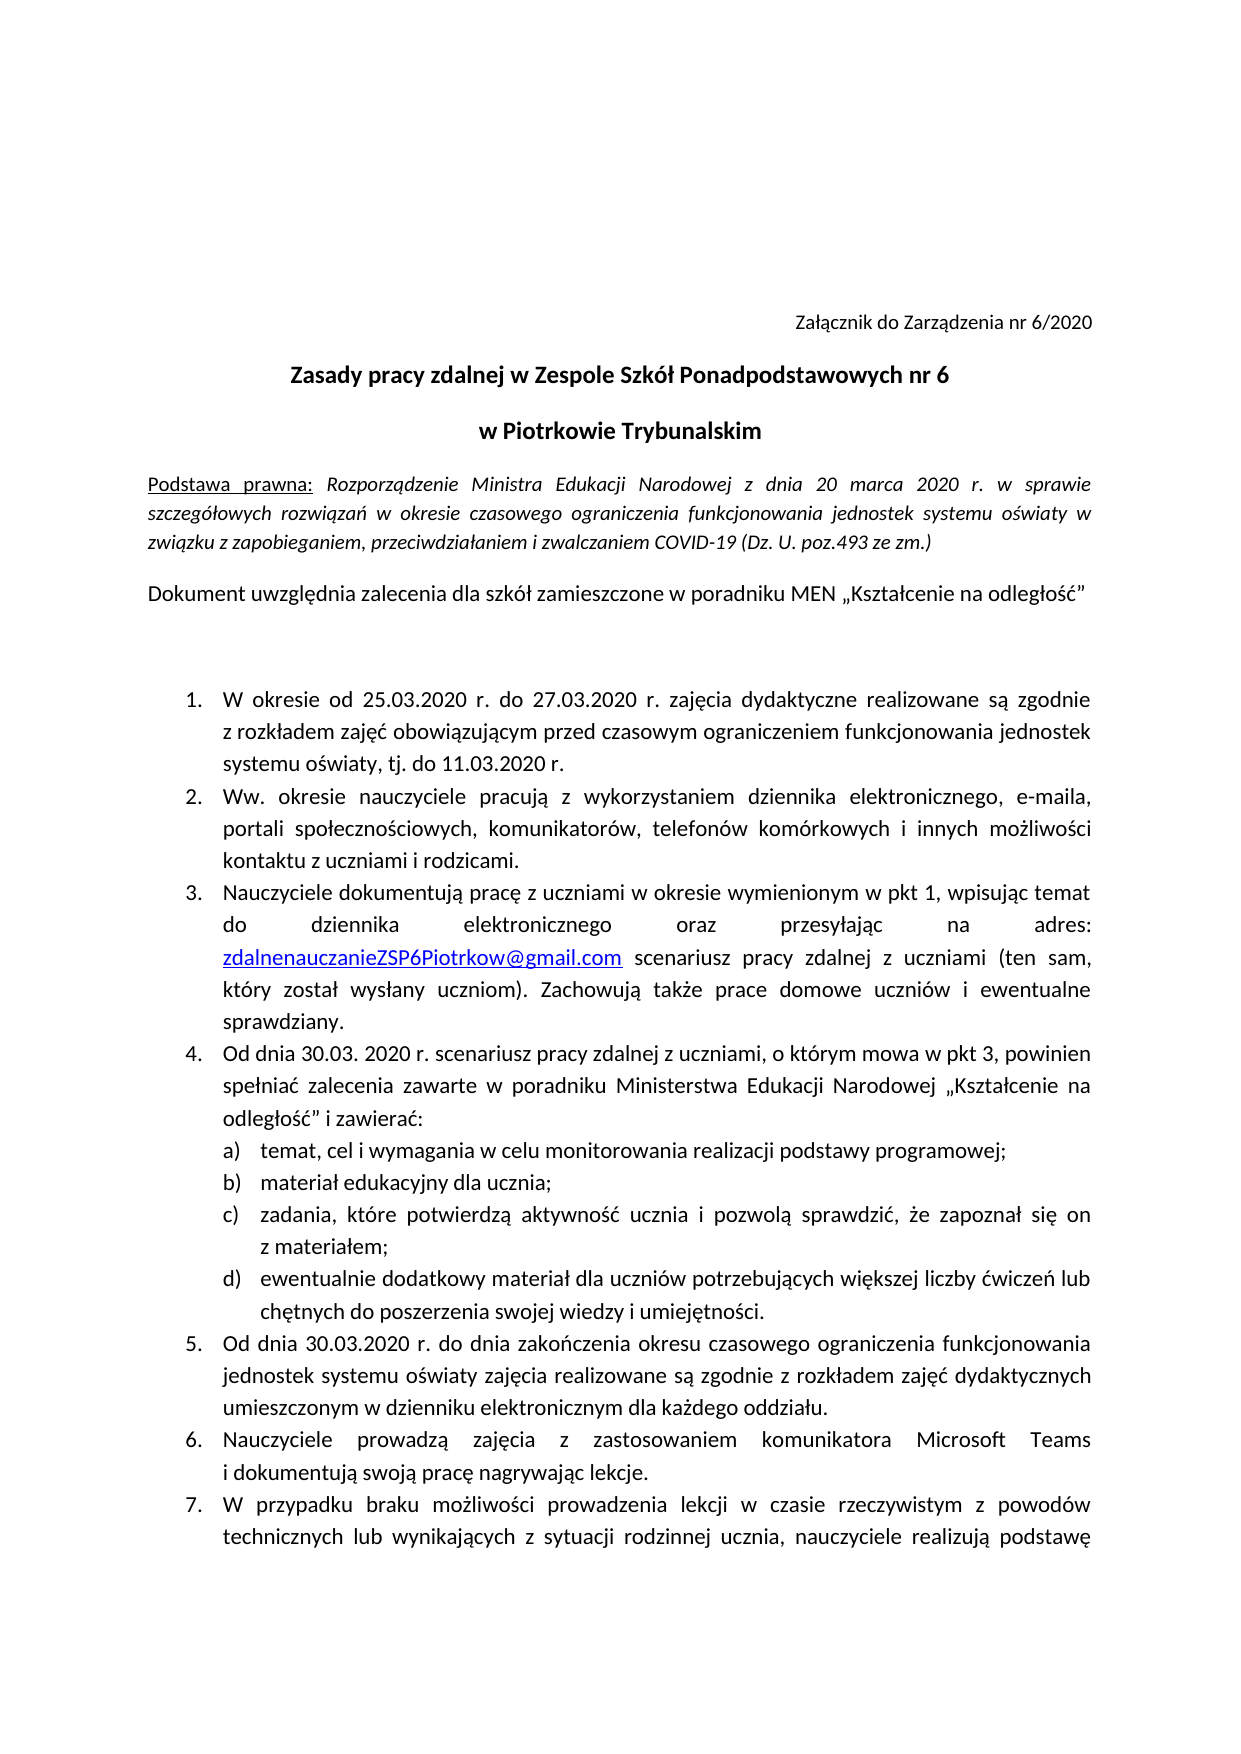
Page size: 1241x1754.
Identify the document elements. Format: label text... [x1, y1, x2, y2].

list temat, cel i wymagania w celu monitorowania realizacji podstawy programowej; [223, 1136, 1093, 1164]
list materiał edukacyjny dla ucznia; [223, 1168, 1093, 1196]
list Nauczyciele prowadzą zajęcia z zastosowaniem komunikatora Microsoft Teams i dokumentują swoją pracę nagrywając lekcje. [185, 1426, 1093, 1486]
list Od dnia 30.03.2020 r. do dnia zakończenia okresu czasowego ograniczenia funkcjonowania jednostek systemu oświaty zajęcia realizowane są zgodnie z rozkładem zajęć dydaktycznych umieszczonym w dzienniku elektronicznym dla każdego oddziału. [185, 1329, 1093, 1421]
text Podstawa prawna: Rozporządzenie Ministra Edukacji Narodowej z dnia 20 marca 2020 r. w sprawie szczegółowych rozwiązań w okresie czasowego ograniczenia funkcjonowania jednostek systemu oświaty w związku z zapobieganiem, przeciwdziałaniem i zwalczaniem COVID-19 (Dz. U. poz.493 ze zm.) [148, 471, 1093, 554]
list Nauczyciele dokumentują pracę z uczniami w okresie wymienionym w pkt 1, wpisując temat do dziennika elektronicznego oraz przesyłając na adres: zdalnenauczanieZSP6Piotrkow@gmail.com scenariusz pracy zdalnej z uczniami (ten sam, który został wysłany uczniom). Zachowują także prace domowe uczniów i ewentualne sprawdziany. [185, 878, 1093, 1035]
text Załącznik do Zarządzenia nr 6/2020 [148, 309, 1093, 334]
list Ww. okresie nauczyciele pracują z wykorzystaniem dziennika elektronicznego, e-maila, portali społecznościowych, komunikatorów, telefonów komórkowych i innych możliwości kontaktu z uczniami i rodzicami. [185, 782, 1093, 874]
list ewentualnie dodatkowy materiał dla uczniów potrzebujących większej liczby ćwiczeń lub chętnych do poszerzenia swojej wiedzy i umiejętności. [223, 1264, 1093, 1325]
list zadania, które potwierdzą aktywność ucznia i pozwolą sprawdzić, że zapoznał się on z materiałem; [223, 1200, 1093, 1260]
list Od dnia 30.03. 2020 r. scenariusz pracy zdalnej z uczniami, o którym mowa w pkt 3, powinien spełniać zalecenia zawarte w poradniku Ministerstwa Edukacji Narodowej „Kształcenie na odległość” i zawierać: [185, 1039, 1093, 1132]
text Zasady pracy zdalnej w Zespole Szkół Ponadpodstawowych nr 6 [148, 359, 1093, 390]
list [185, 1490, 1093, 1550]
list W okresie od 25.03.2020 r. do 27.03.2020 r. zajęcia dydaktyczne realizowane są zgodnie z rozkładem zajęć obowiązującym przed czasowym ograniczeniem funkcjonowania jednostek systemu oświaty, tj. do 11.03.2020 r. [185, 685, 1093, 778]
text Dokument uwzględnia zalecenia dla szkół zamieszczone w poradniku MEN „Kształcenie na odległość” [148, 579, 1093, 607]
text w Piotrkowie Trybunalskim [148, 415, 1093, 446]
